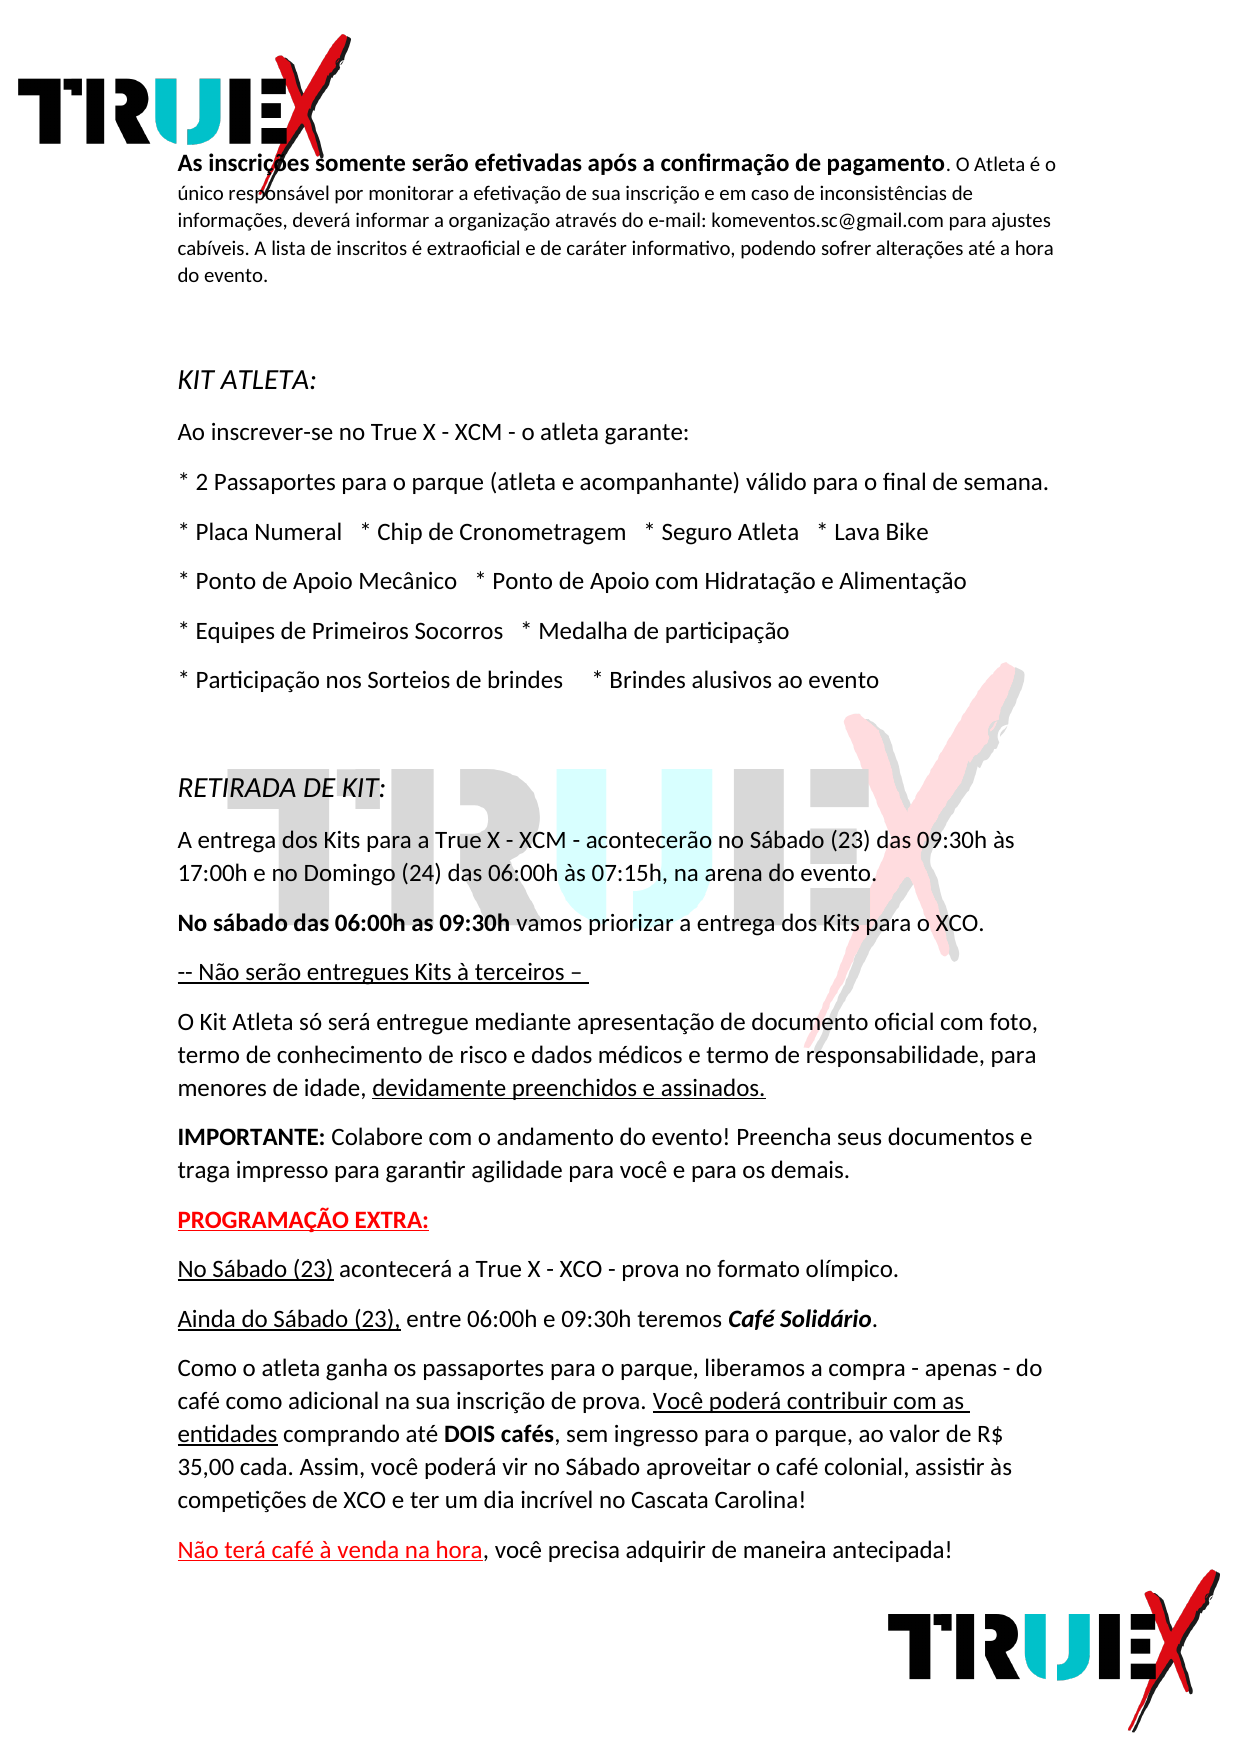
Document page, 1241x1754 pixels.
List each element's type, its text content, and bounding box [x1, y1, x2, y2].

text Ainda do Sábado (23), entre 06:00h e 09:30h teremos Café Solidário. [177, 1303, 1063, 1333]
text * Placa Numeral * Chip de Cronometragem * Seguro Atleta * Lava Bike [177, 516, 1063, 546]
text No sábado das 06:00h as 09:30h vamos priorizar a entrega dos Kits para o XCO. [177, 907, 1063, 937]
text As inscrições somente serão efetivadas após a confirmação de pagamento. O Atleta é o único responsável por monitorar a efetivação de sua inscrição e em caso de inconsistências de informações, deverá informar a organização através do e-mail: komeventos.sc@gmail.com para ajustes cabíveis. A lista de inscritos é extraoficial e de caráter informativo, podendo sofrer alterações até a hora do evento. [177, 148, 1063, 288]
text RETIRADA DE KIT: [177, 769, 1063, 805]
text O Kit Atleta só será entregue mediante apresentação de documento oficial com foto, termo de conhecimento de risco e dados médicos e termo de responsabilidade, para menores de idade, devidamente preenchidos e assinados. [177, 1006, 1063, 1102]
text * Participação nos Sorteios de brindes * Brindes alusivos ao evento [177, 664, 1063, 695]
text * 2 Passaportes para o parque (atleta e acompanhante) válido para o final de semana. [177, 466, 1063, 497]
text Como o atleta ganha os passaportes para o parque, liberamos a compra - apenas - do café como adicional na sua inscrição de prova. Você poderá contribuir com as entidades comprando até DOIS cafés, sem ingresso para o parque, ao valor de R$ 35,00 cada. Assim, você poderá vir no Sábado aproveitar o café colonial, assistir às competições de XCO e ter um dia incrível no Cascata Carolina! [177, 1353, 1063, 1515]
text KIT ATLETA: [177, 361, 1063, 397]
text * Equipes de Primeiros Socorros * Medalha de participação [177, 615, 1063, 645]
text PROGRAMAÇÃO EXTRA: [177, 1204, 1063, 1234]
text -- Não serão entregues Kits à terceiros – [177, 956, 1063, 987]
text * Ponto de Apoio Mecânico * Ponto de Apoio com Hidratação e Alimentação [177, 565, 1063, 596]
text A entrega dos Kits para a True X - XCM - acontecerão no Sábado (23) das 09:30h às 17:00h e no Domingo (24) das 06:00h às 07:15h, na arena do evento. [177, 824, 1063, 888]
text Não terá café à venda na hora, você precisa adquirir de maneira antecipada! [177, 1534, 1063, 1564]
picture [0, 0, 367, 308]
picture [867, 1474, 1236, 1754]
text Ao inscrever-se no True X - XCM - o atleta garante: [177, 417, 1063, 447]
text IMPORTANTE: Colabore com o andamento do evento! Preencha seus documentos e traga impresso para garantir agilidade para você e para os demais. [177, 1121, 1063, 1185]
text No Sábado (23) acontecerá a True X - XCO - prova no formato olímpico. [177, 1253, 1063, 1284]
